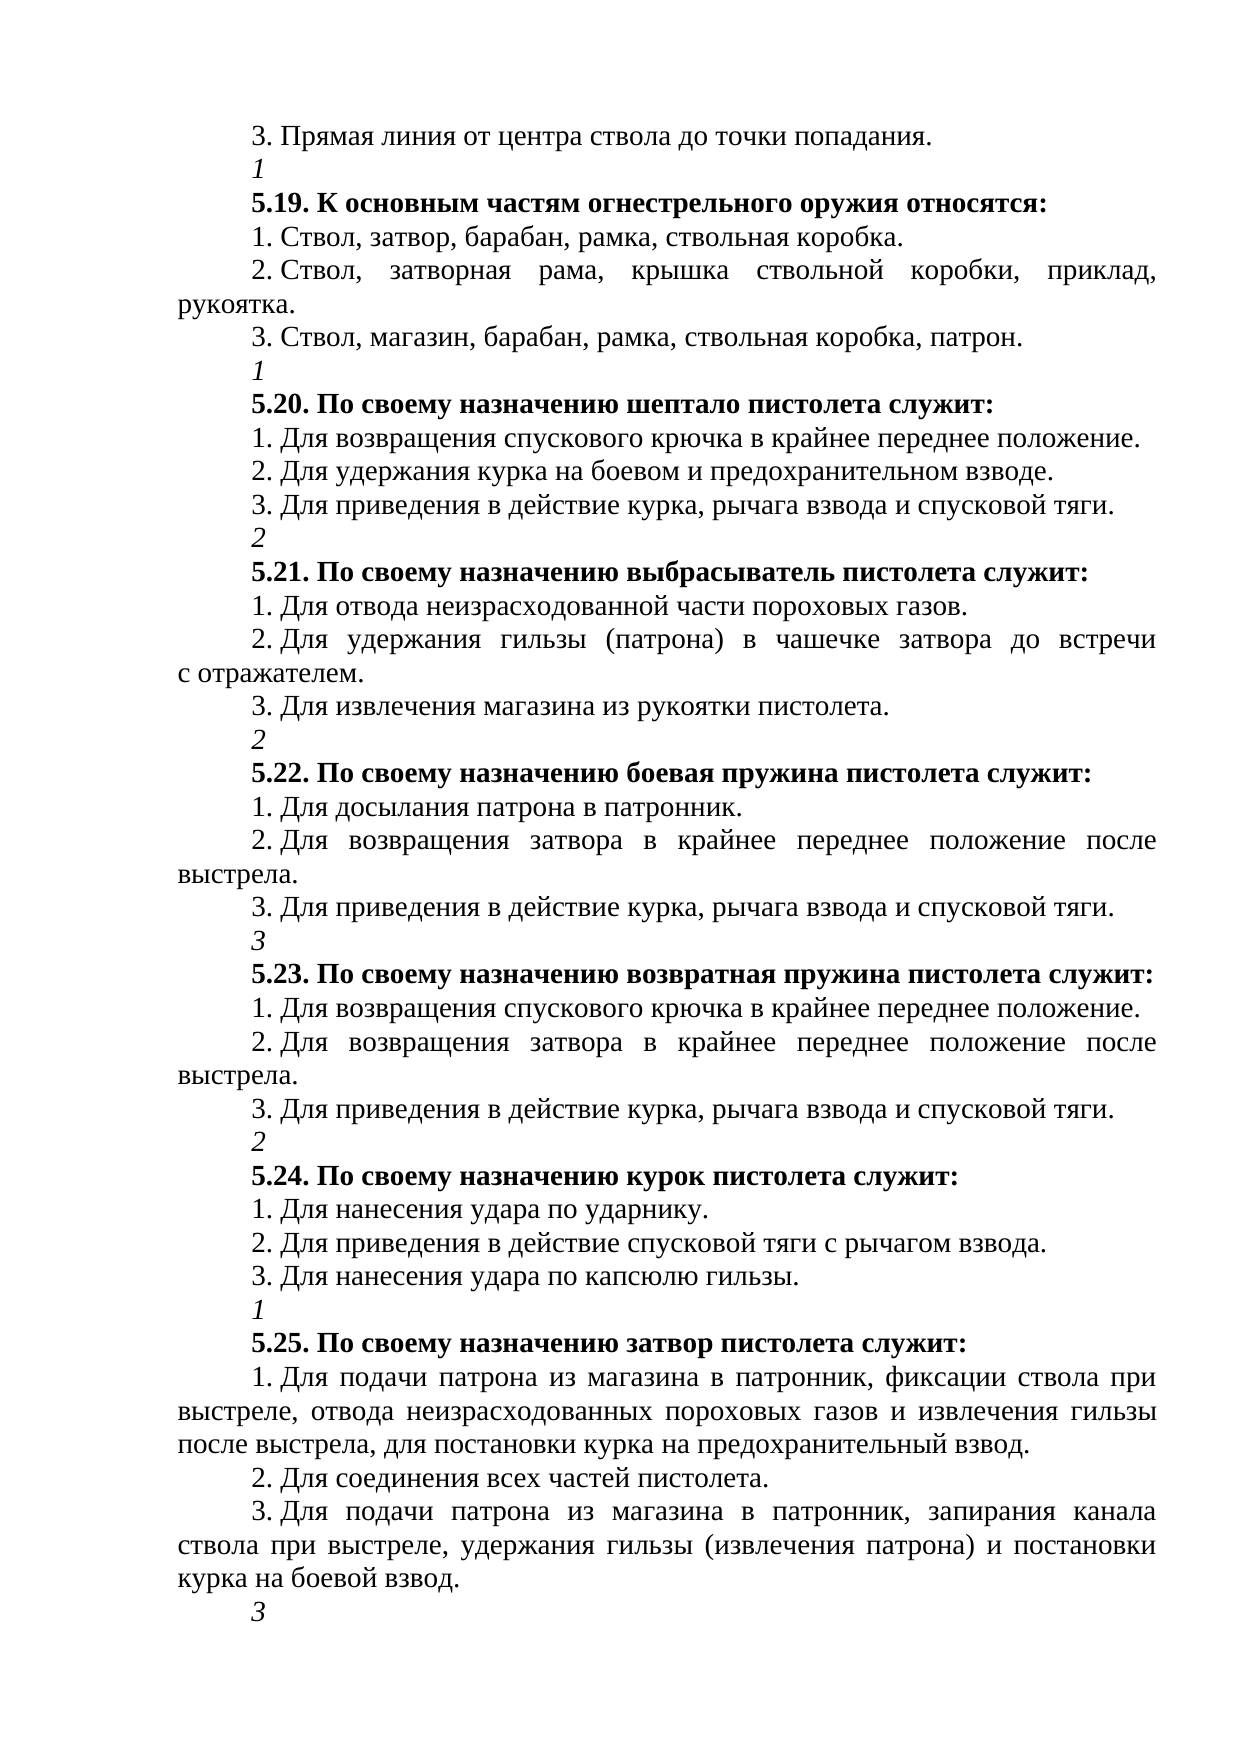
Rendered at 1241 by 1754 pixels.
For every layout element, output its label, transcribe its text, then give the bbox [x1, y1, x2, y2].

text 1. Для нанесения удара по ударнику. [177, 1191, 1158, 1225]
text 1. Ствол, затвор, барабан, рамка, ствольная коробка. [177, 219, 1158, 252]
text 3. Для подачи патрона из магазина в патронник, запирания канала ствола при выстреле, удержания гильзы (извлечения патрона) и постановки курка на боевой взвод. [177, 1493, 1158, 1594]
text 5.19. К основным частям огнестрельного оружия относятся: [177, 185, 1158, 219]
text 1. Для отвода неизрасходованной части пороховых газов. [177, 588, 1158, 621]
text 2. Ствол, затворная рама, крышка ствольной коробки, приклад, рукоятка. [177, 252, 1158, 319]
text 2 [177, 722, 1158, 755]
text 3. Ствол, магазин, барабан, рамка, ствольная коробка, патрон. [177, 319, 1158, 353]
text 3. Для нанесения удара по капсюлю гильзы. [177, 1258, 1158, 1292]
text 3. Для приведения в действие курка, рычага взвода и спусковой тяги. [177, 487, 1158, 521]
text 3 [177, 923, 1158, 957]
text 2. Для приведения в действие спусковой тяги с рычагом взвода. [177, 1225, 1158, 1258]
text 1 [177, 353, 1158, 386]
text 2. Для удержания гильзы (патрона) в чашечке затвора до встречи с отражателем. [177, 621, 1158, 688]
text 2. Для возвращения затвора в крайнее переднее положение после выстрела. [177, 1024, 1158, 1091]
text 1. Для возвращения спускового крючка в крайнее переднее положение. [177, 420, 1158, 453]
text 3 [177, 1594, 1158, 1627]
text 2. Для удержания курка на боевом и предохранительном взводе. [177, 453, 1158, 487]
text 3. Прямая линия от центра ствола до точки попадания. [177, 118, 1158, 152]
text 3. Для извлечения магазина из рукоятки пистолета. [177, 688, 1158, 722]
text 3. Для приведения в действие курка, рычага взвода и спусковой тяги. [177, 1091, 1158, 1124]
text 2 [177, 521, 1158, 554]
text 1 [177, 1292, 1158, 1326]
text 3. Для приведения в действие курка, рычага взвода и спусковой тяги. [177, 889, 1158, 923]
text 5.22. По своему назначению боевая пружина пистолета служит: [177, 755, 1158, 789]
text 5.20. По своему назначению шептало пистолета служит: [177, 386, 1158, 420]
text 1. Для возвращения спускового крючка в крайнее переднее положение. [177, 990, 1158, 1024]
text 1. Для подачи патрона из магазина в патронник, фиксации ствола при выстреле, отвода неизрасходованных пороховых газов и извлечения гильзы после выстрела, для постановки курка на предохранительный взвод. [177, 1359, 1158, 1460]
text 2 [177, 1124, 1158, 1158]
text 5.23. По своему назначению возвратная пружина пистолета служит: [177, 957, 1158, 990]
text 1 [177, 152, 1158, 185]
text 2. Для возвращения затвора в крайнее переднее положение после выстрела. [177, 822, 1158, 889]
text 5.25. По своему назначению затвор пистолета служит: [177, 1326, 1158, 1359]
text 5.24. По своему назначению курок пистолета служит: [177, 1158, 1158, 1191]
text 5.21. По своему назначению выбрасыватель пистолета служит: [177, 554, 1158, 588]
text 2. Для соединения всех частей пистолета. [177, 1460, 1158, 1493]
text 1. Для досылания патрона в патронник. [177, 789, 1158, 822]
